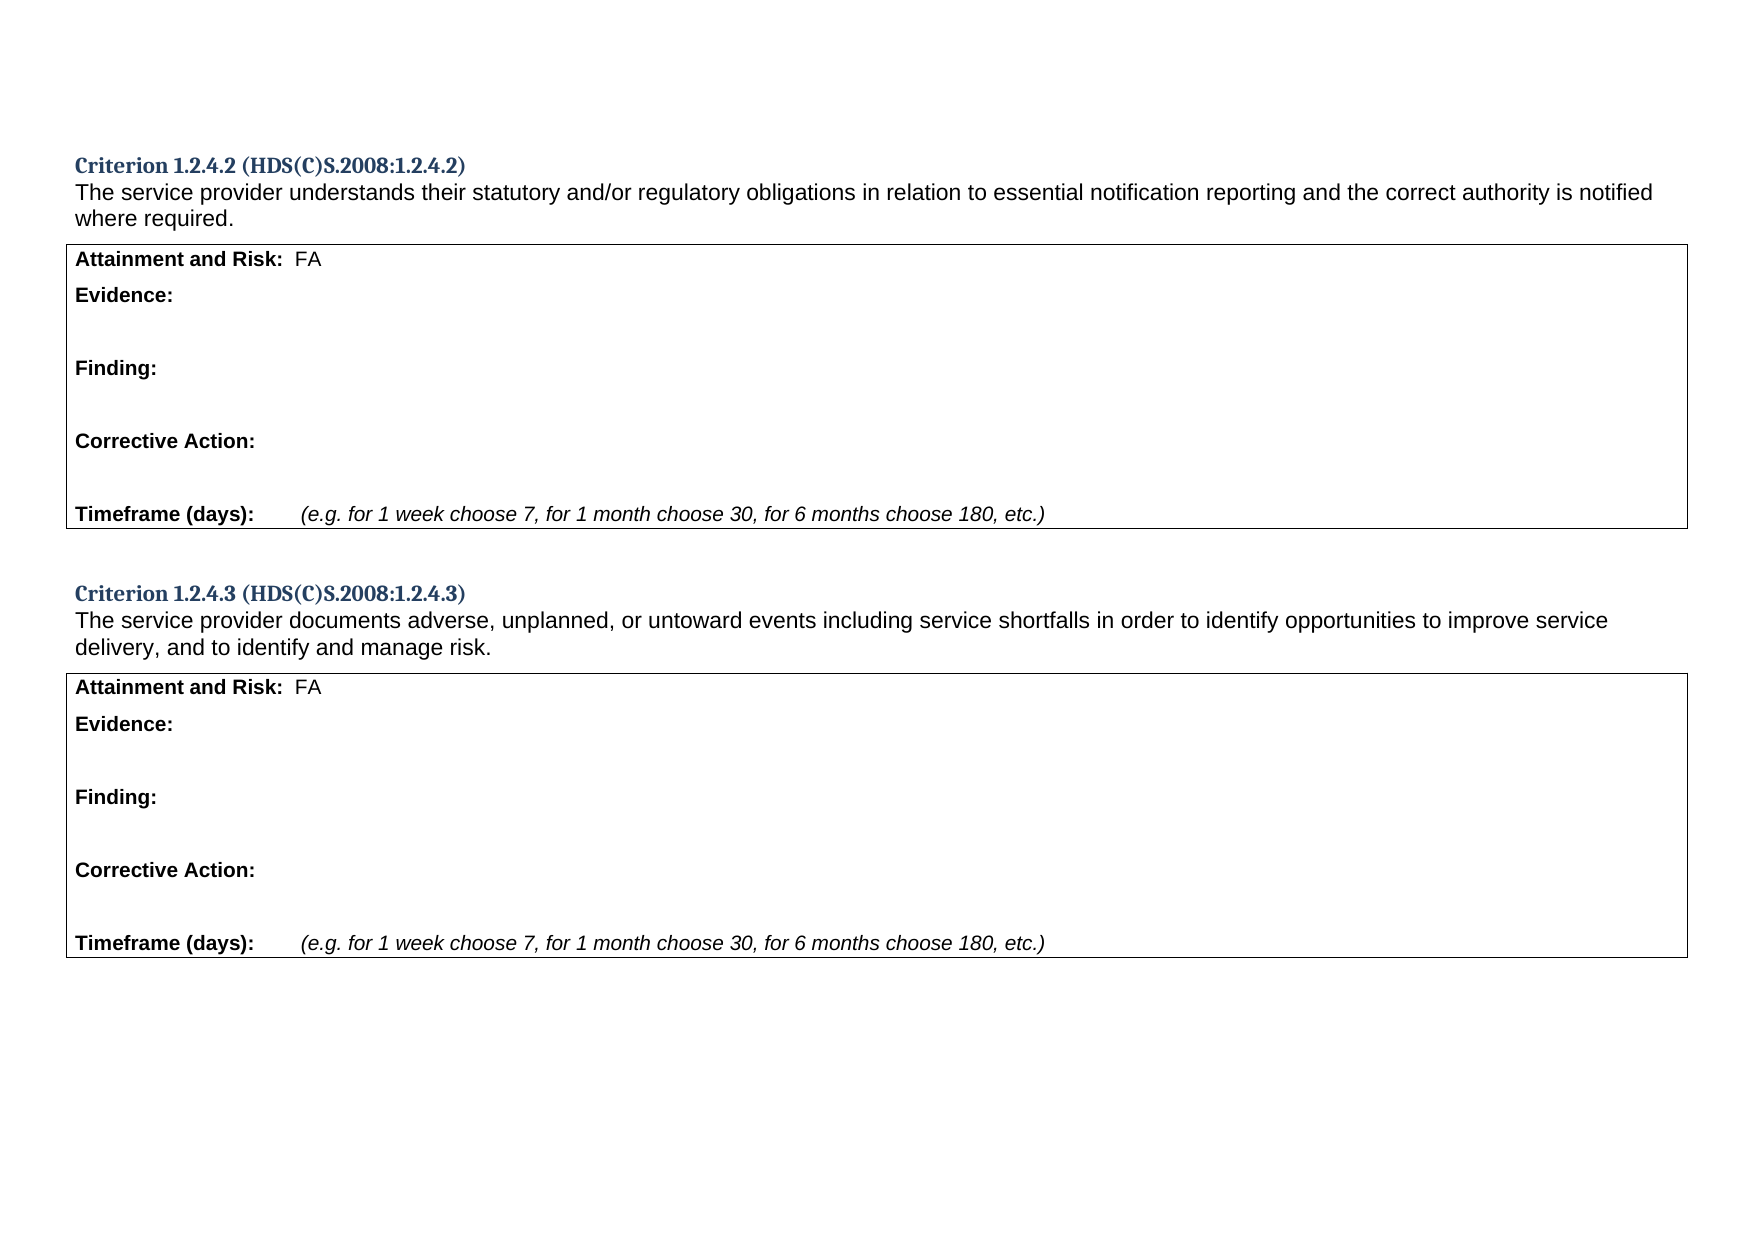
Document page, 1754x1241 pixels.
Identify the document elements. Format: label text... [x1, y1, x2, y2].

text Finding: [67, 782, 1687, 808]
text Finding: [67, 353, 1687, 380]
text The service provider understands their statutory and/or regulatory obligations in relation to essential notification reporting and the correct authority is notified where required. [75, 179, 1679, 232]
text Timeframe (days): (e.g. for 1 week choose 7, for 1 month choose 30, for 6 months choose 180, etc.) [67, 499, 1687, 528]
subtitle Criterion 1.2.4.2 (HDS(C)S.2008:1.2.4.2) [75, 153, 1679, 179]
text Corrective Action: [67, 426, 1687, 453]
text Corrective Action: [67, 855, 1687, 881]
text The service provider documents adverse, unplanned, or untoward events including service shortfalls in order to identify opportunities to improve service delivery, and to identify and manage risk. [75, 607, 1679, 660]
text Evidence: [67, 281, 1687, 307]
text Attainment and Risk: FA [67, 674, 1687, 699]
text Attainment and Risk: FA [67, 245, 1687, 271]
text Evidence: [67, 709, 1687, 736]
text Timeframe (days): (e.g. for 1 week choose 7, for 1 month choose 30, for 6 months choose 180, etc.) [67, 928, 1687, 957]
subtitle Criterion 1.2.4.3 (HDS(C)S.2008:1.2.4.3) [75, 581, 1679, 607]
